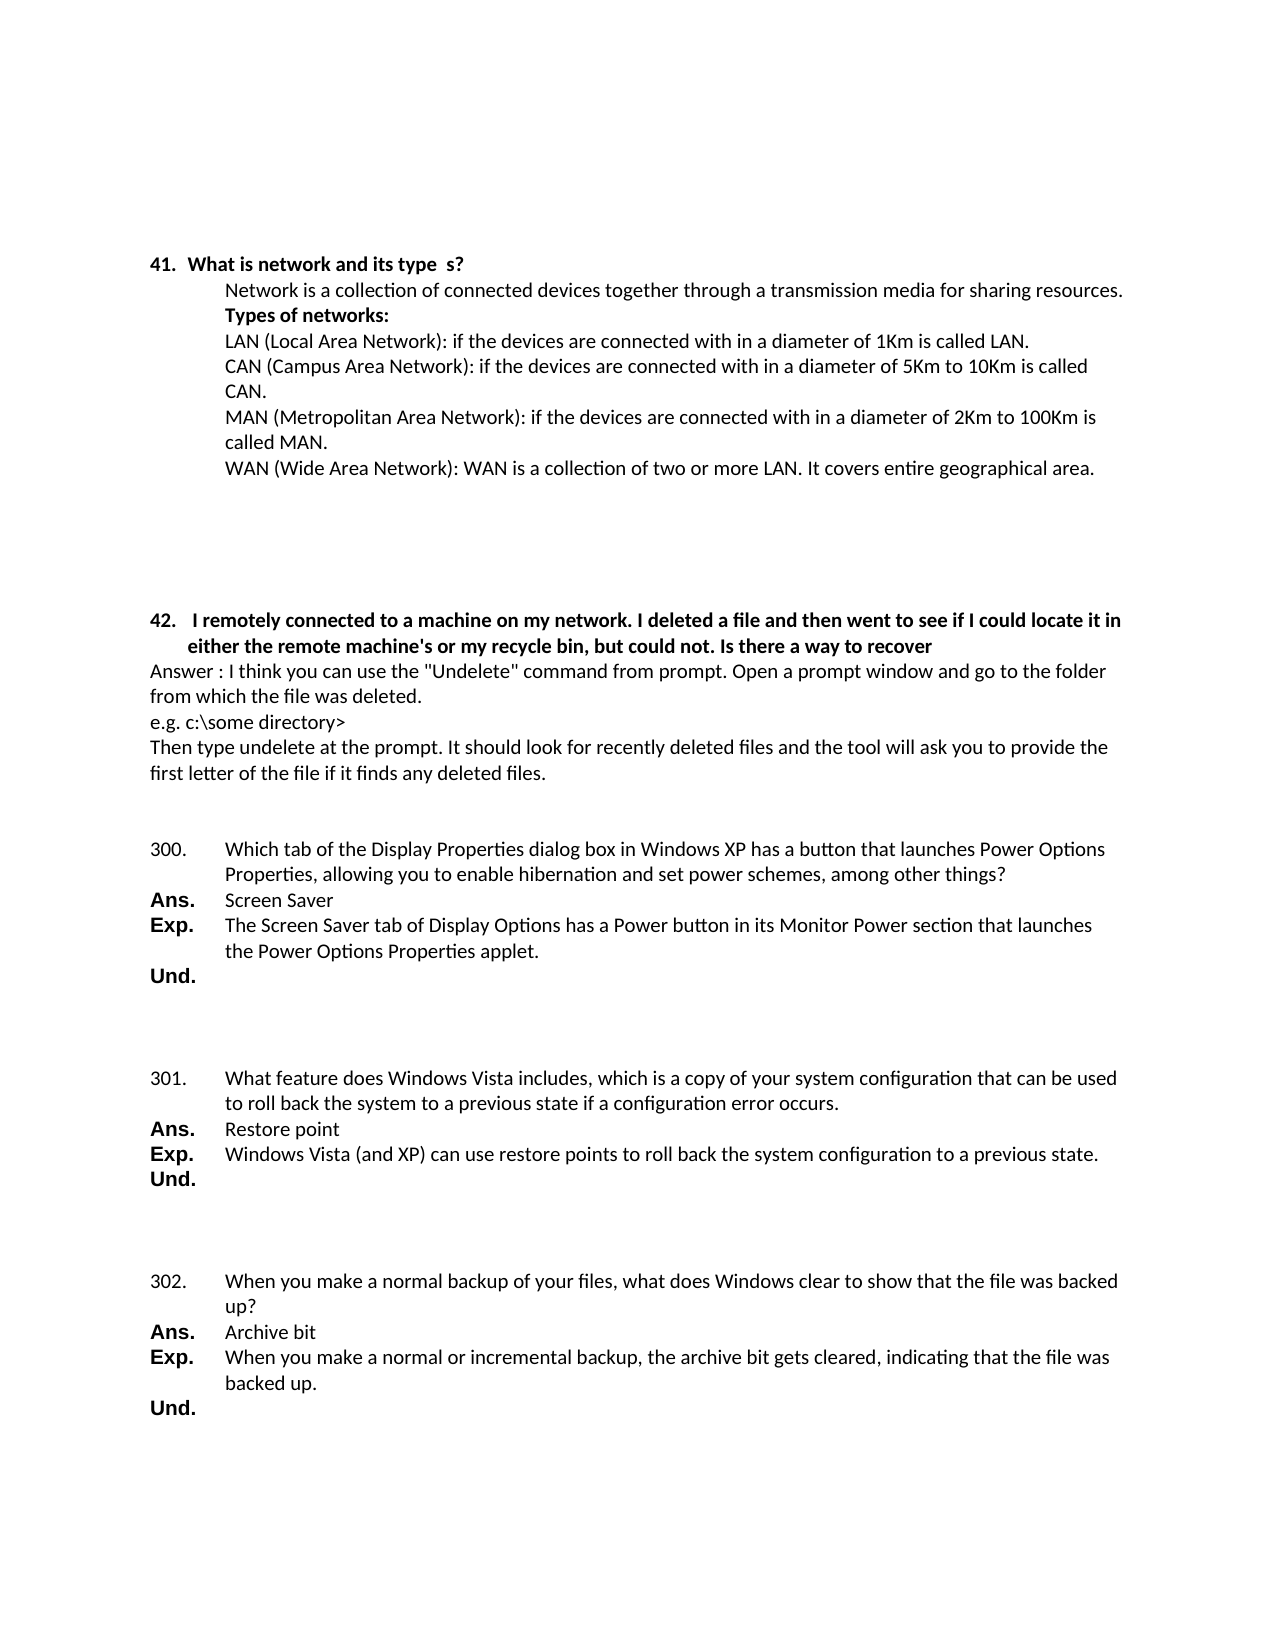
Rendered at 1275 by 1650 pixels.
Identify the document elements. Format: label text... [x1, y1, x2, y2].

list CAN (Campus Area Network): if the devices are connected with in a diameter of 5Km to 10Km is called CAN. [225, 353, 1125, 404]
list Network is a collection of connected devices together through a transmission media for sharing resources. [225, 277, 1125, 302]
text e.g. c:\some directory> [150, 709, 1125, 734]
list MAN (Metropolitan Area Network): if the devices are connected with in a diameter of 2Km to 100Km is called MAN. [225, 404, 1125, 455]
list What is network and its type s? [150, 252, 1125, 277]
list The Screen Saver tab of Display Options has a Power button in its Monitor Power section that launches the Power Options Properties applet. [150, 912, 1125, 963]
list LAN (Local Area Network): if the devices are connected with in a diameter of 1Km is called LAN. [225, 328, 1125, 353]
list Archive bit [150, 1319, 1125, 1344]
list Restore point [150, 1116, 1125, 1141]
subtitle I remotely connected to a machine on my network. I deleted a file and then went to see if I could locate it in either the remote machine's or my recycle bin, but could not. Is there a way to recover [150, 607, 1125, 658]
list WAN (Wide Area Network): WAN is a collection of two or more LAN. It covers entire geographical area. [225, 455, 1125, 480]
list When you make a normal or incremental backup, the archive bit gets cleared, indicating that the file was backed up. [150, 1344, 1125, 1395]
list Which tab of the Display Properties dialog box in Windows XP has a button that launches Power Options Properties, allowing you to enable hibernation and set power schemes, among other things? [150, 836, 1125, 887]
list Screen Saver [150, 887, 1125, 912]
list Types of networks: [225, 302, 1125, 328]
text Then type undelete at the prompt. It should look for recently deleted files and the tool will ask you to provide the first letter of the file if it finds any deleted files. [150, 734, 1125, 785]
text Answer : I think you can use the "Undelete" command from prompt. Open a prompt window and go to the folder from which the file was deleted. [150, 658, 1125, 709]
list When you make a normal backup of your files, what does Windows clear to show that the file was backed up? [150, 1268, 1125, 1319]
list What feature does Windows Vista includes, which is a copy of your system configuration that can be used to roll back the system to a previous state if a configuration error occurs. [150, 1065, 1125, 1116]
list Windows Vista (and XP) can use restore points to roll back the system configuration to a previous state. [150, 1141, 1125, 1167]
